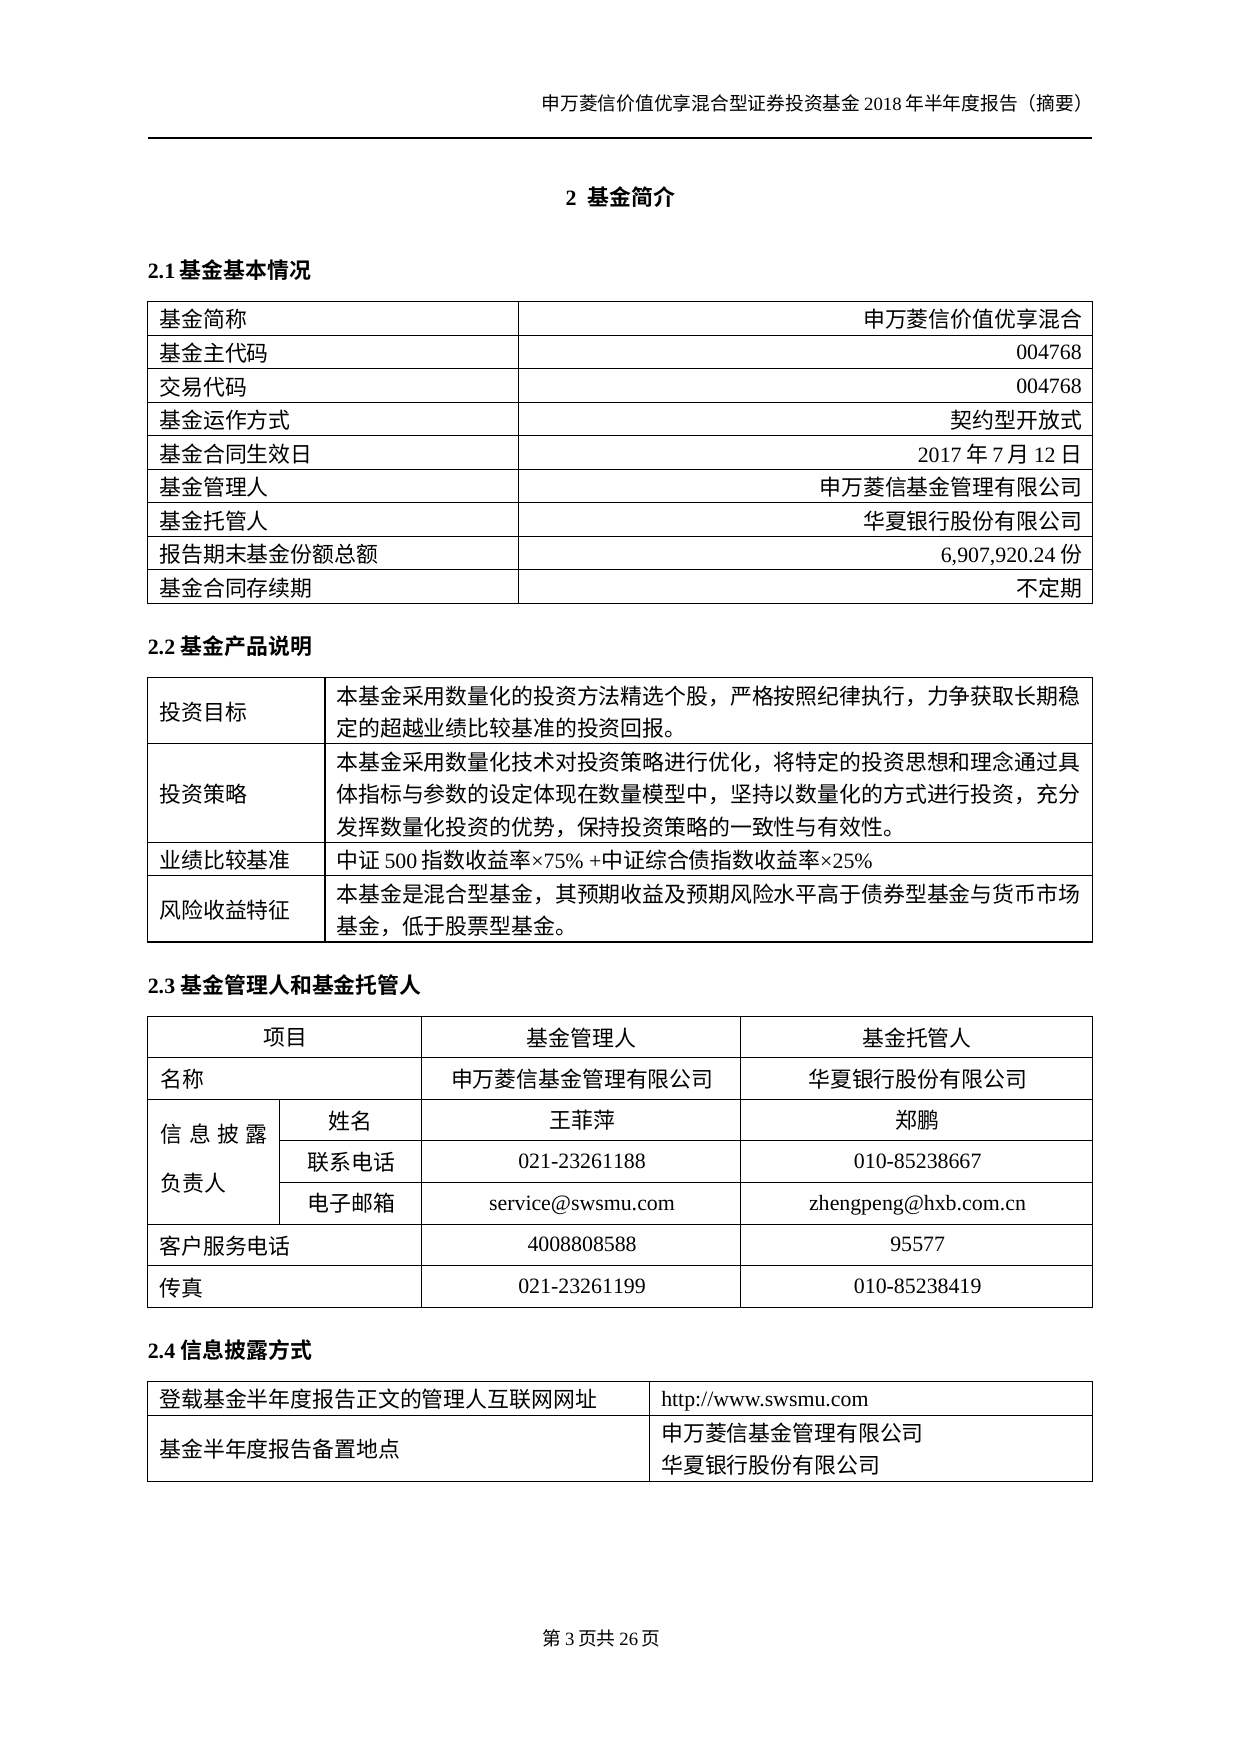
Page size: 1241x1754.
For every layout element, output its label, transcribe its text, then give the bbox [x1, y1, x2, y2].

table_cell 电子邮箱 [280, 1183, 421, 1223]
table_cell 风险收益特征 [148, 876, 324, 941]
table_cell 申万菱信基金管理有限公司 华夏银行股份有限公司 [650, 1416, 1092, 1481]
table_cell 010-85238419 [741, 1266, 1092, 1307]
table_header 投资目标 [148, 678, 324, 743]
table_cell 郑鹏 [741, 1100, 1092, 1140]
table_cell 信息披露负责人 [148, 1100, 279, 1223]
table_cell 6,907,920.24份 [519, 537, 1092, 569]
subtitle 2.2 基金产品说明 [148, 629, 1092, 661]
table_header 基金管理人 [422, 1017, 740, 1057]
table_cell 申万菱信基金管理有限公司 [519, 470, 1092, 502]
table_header 申万菱信价值优享混合 [519, 302, 1092, 334]
table_cell 基金托管人 [148, 503, 518, 536]
table_cell 基金管理人 [148, 470, 518, 502]
table_header 项目 [148, 1017, 421, 1057]
subtitle 2.4 信息披露方式 [148, 1333, 1092, 1365]
table_cell service@swsmu.com [422, 1183, 740, 1223]
table_cell 投资策略 [148, 744, 324, 842]
table_header http://www.swsmu.com [650, 1382, 1092, 1414]
table_cell 004768 [519, 336, 1092, 368]
table_cell 021-23261199 [422, 1266, 740, 1307]
table_cell 基金合同存续期 [148, 570, 518, 603]
table_cell 契约型开放式 [519, 403, 1092, 435]
subtitle 2 基金简介 [148, 179, 1092, 212]
table_cell 95577 [741, 1225, 1092, 1265]
subtitle 2.3 基金管理人和基金托管人 [148, 967, 1092, 1000]
table_cell 本基金是混合型基金，其预期收益及预期风险水平高于债券型基金与货币市场基金，低于股票型基金。 [326, 876, 1092, 941]
table_cell 4008808588 [422, 1225, 740, 1265]
table_cell 姓名 [280, 1100, 421, 1140]
table_cell 申万菱信基金管理有限公司 [422, 1058, 740, 1099]
table_cell 004768 [519, 369, 1092, 402]
table_cell 华夏银行股份有限公司 [741, 1058, 1092, 1099]
table_cell 本基金采用数量化技术对投资策略进行优化，将特定的投资思想和理念通过具体指标与参数的设定体现在数量模型中，坚持以数量化的方式进行投资，充分发挥数量化投资的优势，保持投资策略的一致性与有效性。 [326, 744, 1092, 842]
table_cell 基金半年度报告备置地点 [148, 1416, 649, 1481]
table_header 登载基金半年度报告正文的管理人互联网网址 [148, 1382, 649, 1414]
table_cell 联系电话 [280, 1141, 421, 1182]
subtitle 2.1基金基本情况 [148, 253, 1092, 285]
table_cell 传真 [148, 1266, 421, 1307]
table_cell 业绩比较基准 [148, 843, 324, 875]
table_cell 名称 [148, 1058, 421, 1099]
table_cell 王菲萍 [422, 1100, 740, 1140]
table_header 本基金采用数量化的投资方法精选个股，严格按照纪律执行，力争获取长期稳定的超越业绩比较基准的投资回报。 [326, 678, 1092, 743]
table_cell 不定期 [519, 570, 1092, 603]
table_header 基金简称 [148, 302, 518, 334]
table_cell 2017年7月12日 [519, 436, 1092, 469]
table_cell 基金运作方式 [148, 403, 518, 435]
table_cell 基金合同生效日 [148, 436, 518, 469]
table_cell 华夏银行股份有限公司 [519, 503, 1092, 536]
table_cell 客户服务电话 [148, 1225, 421, 1265]
table_cell 基金主代码 [148, 336, 518, 368]
table_cell 021-23261188 [422, 1141, 740, 1182]
table_header 基金托管人 [741, 1017, 1092, 1057]
table_cell 010-85238667 [741, 1141, 1092, 1182]
table_cell 交易代码 [148, 369, 518, 402]
table_cell 报告期末基金份额总额 [148, 537, 518, 569]
table_cell zhengpeng@hxb.com.cn [741, 1183, 1092, 1223]
table_cell 中证500指数收益率×75% +中证综合债指数收益率×25% [326, 843, 1092, 875]
